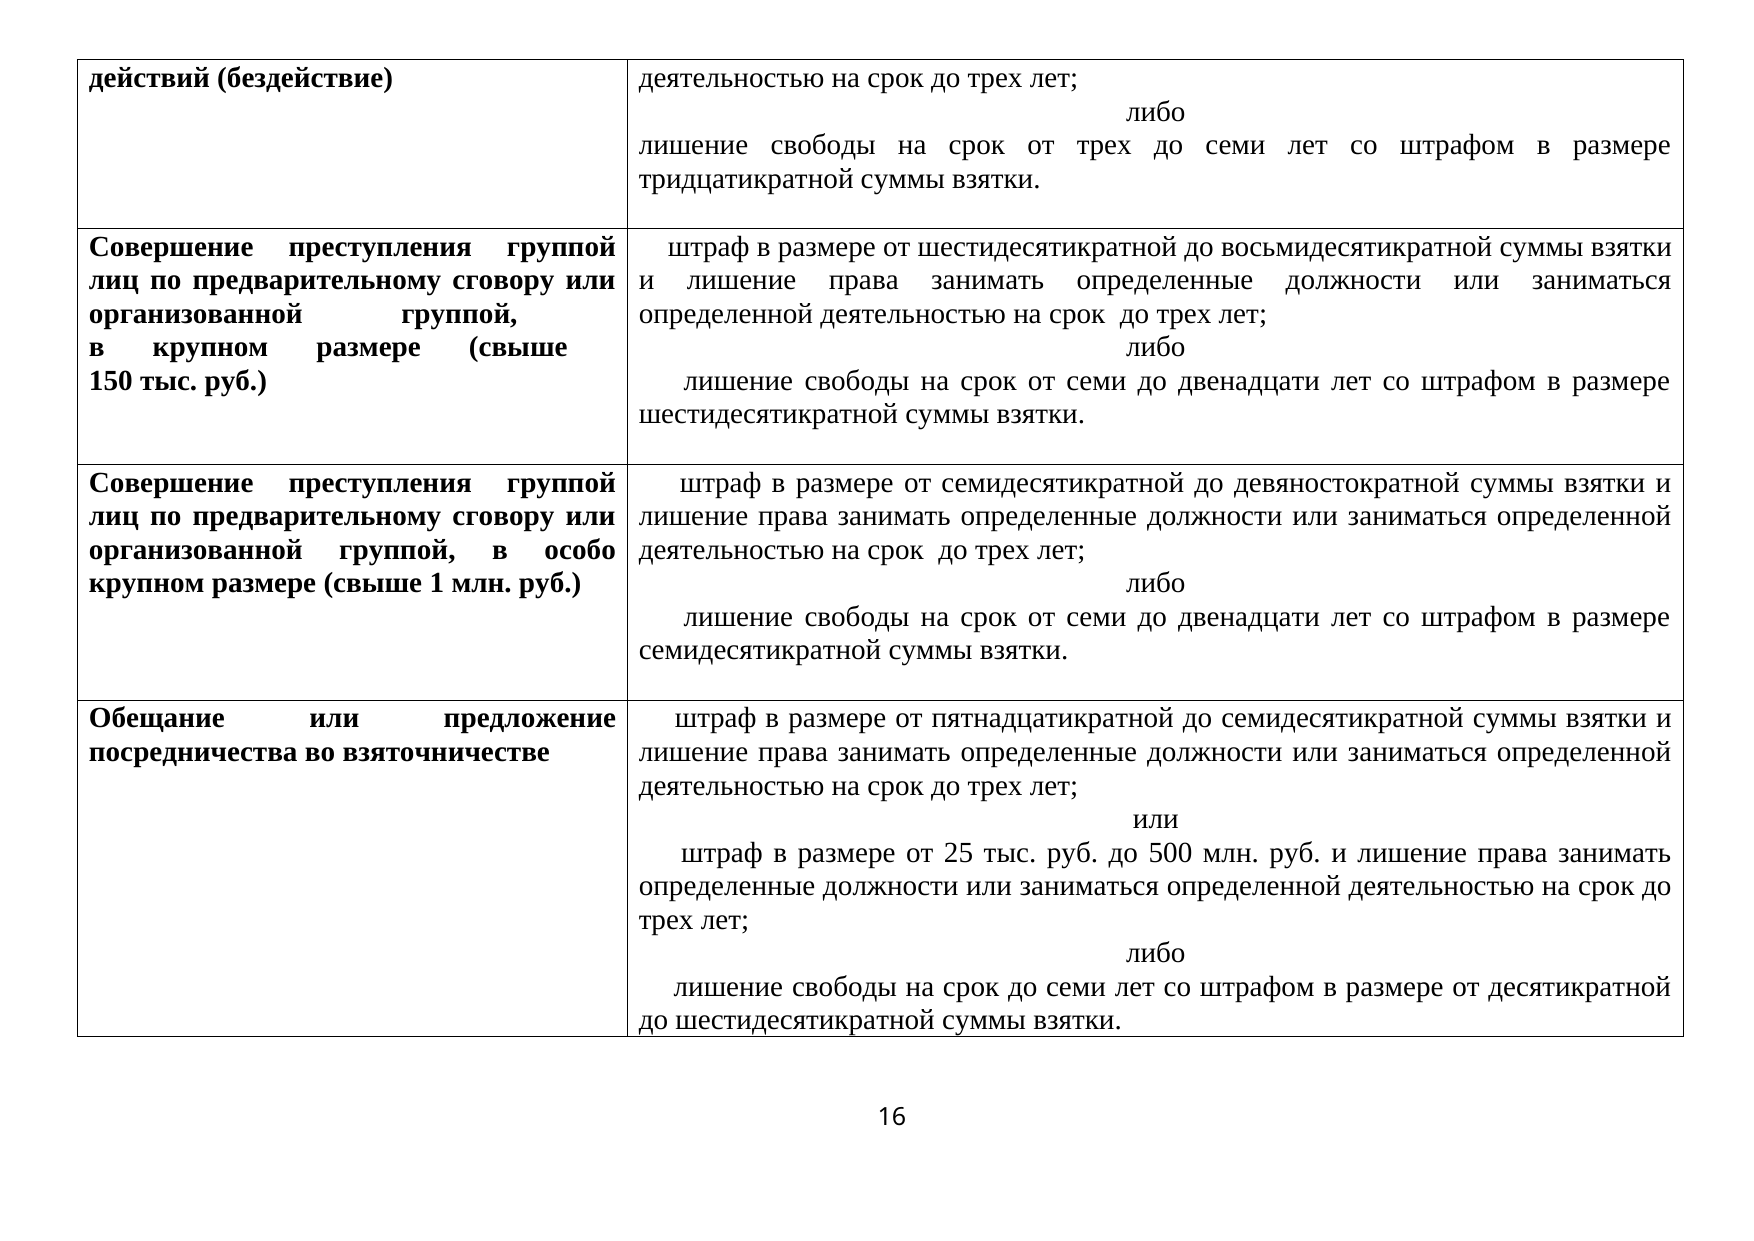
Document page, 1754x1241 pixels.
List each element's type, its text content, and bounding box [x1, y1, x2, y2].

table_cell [628, 60, 1683, 228]
table_cell Обещание или предложение посредничества во взяточничестве [78, 701, 627, 1036]
table_cell штраф в размере от семидесятикратной до девяностократной суммы взятки и лишение права занимать определенные должности или заниматься определенной деятельностью на срок до трех лет; либо лишение свободы на срок от семи до двенадцати лет со штрафом в размере семидесятикратной суммы взятки. [628, 465, 1683, 699]
table_cell штраф в размере от шестидесятикратной до восьмидесятикратной суммы взятки и лишение права занимать определенные должности или заниматься определенной деятельностью на срок до трех лет; либо лишение свободы на срок от семи до двенадцати лет со штрафом в размере шестидесятикратной суммы взятки. [628, 229, 1683, 464]
table_cell штраф в размере от пятнадцатикратной до семидесятикратной суммы взятки и лишение права занимать определенные должности или заниматься определенной деятельностью на срок до трех лет; или штраф в размере от 25 тыс. руб. до 500 млн. руб. и лишение права занимать определенные должности или заниматься определенной деятельностью на срок до трех лет; либо лишение свободы на срок до семи лет со штрафом в размере от десятикратной до шестидесятикратной суммы взятки. [628, 701, 1683, 1036]
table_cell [78, 60, 627, 228]
table_cell Совершение преступления группой лиц по предварительному сговору или организованной группой, в особо крупном размере (свыше 1 млн. руб.) [78, 465, 627, 699]
table_cell Совершение преступления группой лиц по предварительному сговору или организованной группой, в крупном размере (свыше 150 тыс. руб.) [78, 229, 627, 464]
